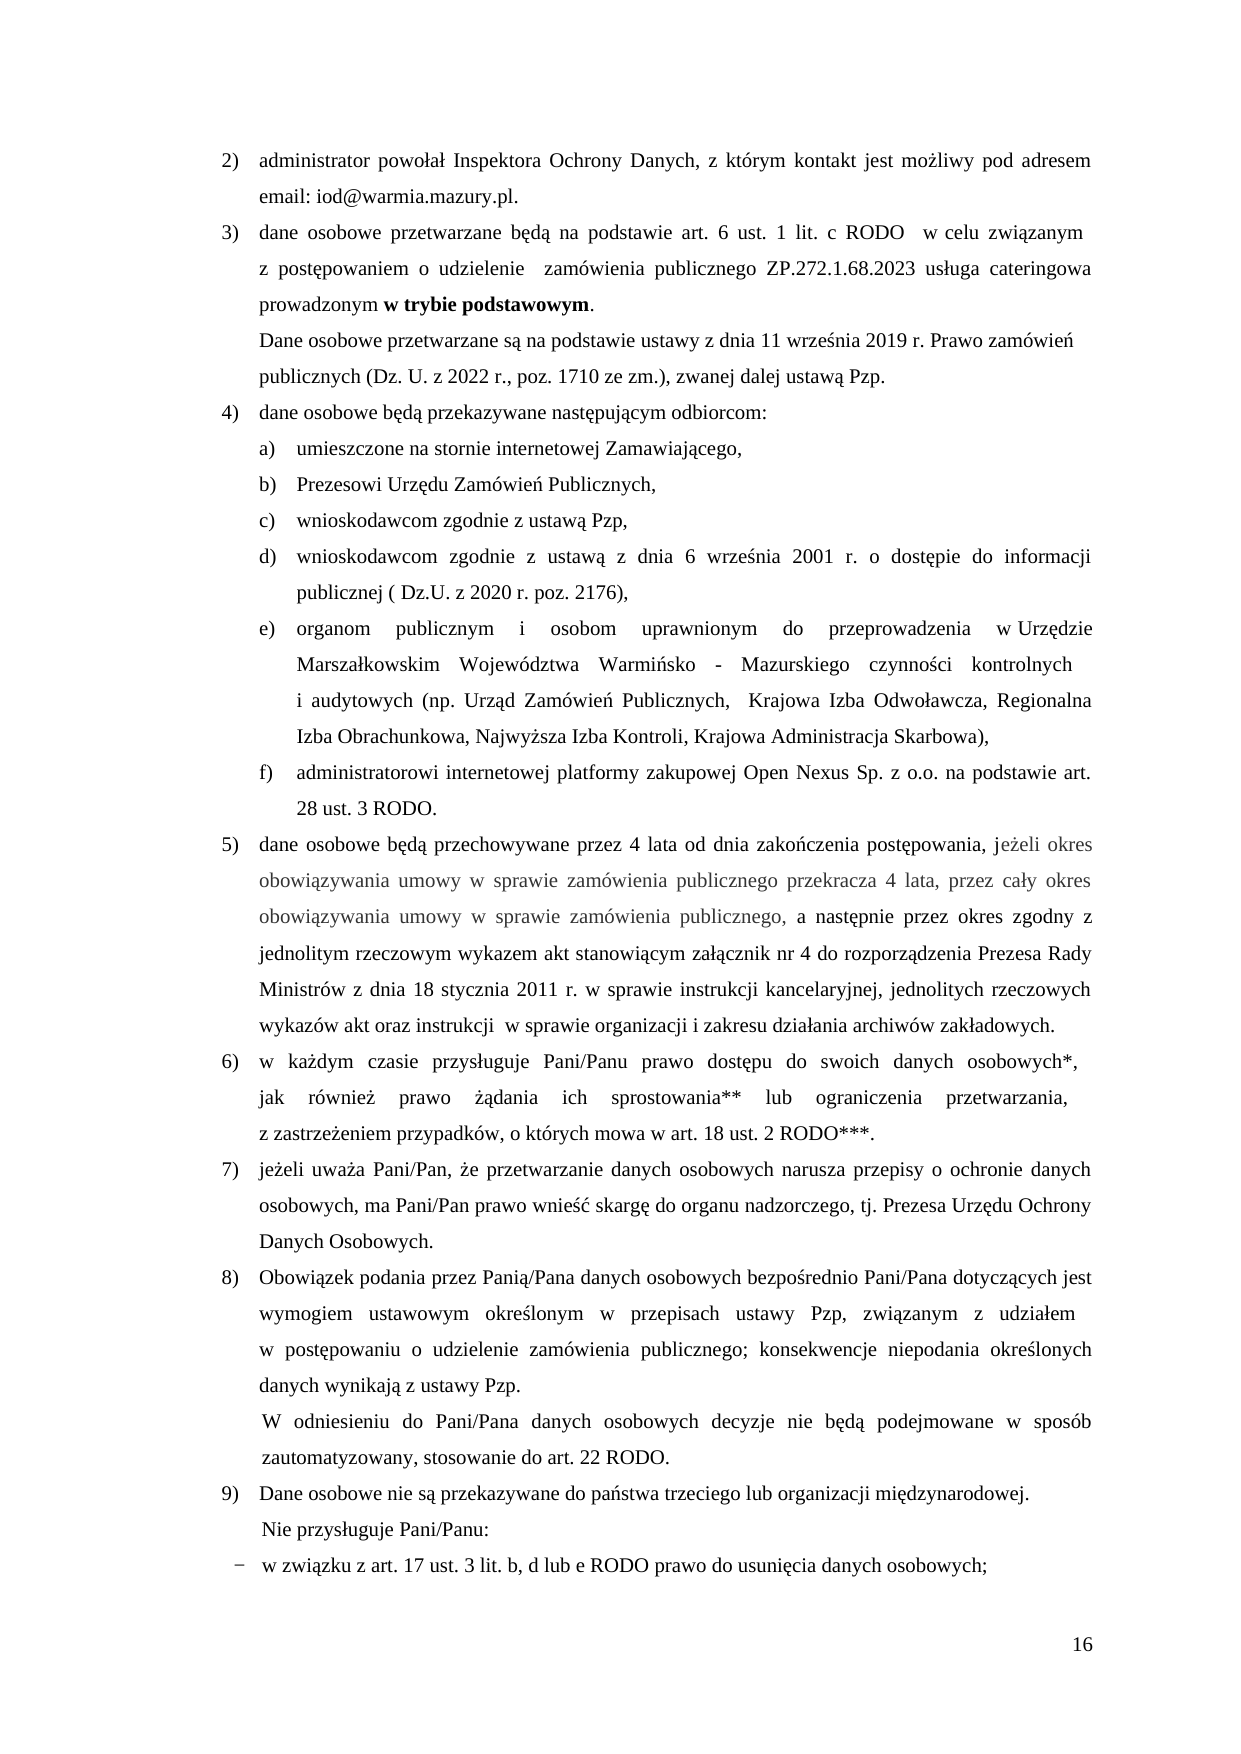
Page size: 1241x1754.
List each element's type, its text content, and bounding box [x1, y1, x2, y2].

list umieszczone na stornie internetowej Zamawiającego, [259, 436, 1093, 460]
list dane osobowe będą przechowywane przez 4 lata od dnia zakończenia postępowania, jeżeli okres obowiązywania umowy w sprawie zamówienia publicznego przekracza 4 lata, przez cały okres obowiązywania umowy w sprawie zamówienia publicznego, a następnie przez okres zgodny z jednolitym rzeczowym wykazem akt stanowiącym załącznik nr 4 do rozporządzenia Prezesa Rady Ministrów z dnia 18 stycznia 2011 r. w sprawie instrukcji kancelaryjnej, jednolitych rzeczowych wykazów akt oraz instrukcji w sprawie organizacji i zakresu działania archiwów zakładowych. [221, 832, 1093, 1037]
text Dane osobowe przetwarzane są na podstawie ustawy z dnia 11 września 2019 r. Prawo zamówień publicznych (Dz. U. z 2022 r., poz. 1710 ze zm.), zwanej dalej ustawą Pzp. [259, 328, 1093, 388]
list jeżeli uważa Pani/Pan, że przetwarzanie danych osobowych narusza przepisy o ochronie danych osobowych, ma Pani/Pan prawo wnieść skargę do organu nadzorczego, tj. Prezesa Urzędu Ochrony Danych Osobowych. [221, 1157, 1093, 1253]
list dane osobowe będą przekazywane następującym odbiorcom: [221, 400, 1093, 424]
list w związku z art. 17 ust. 3 lit. b, d lub e RODO prawo do usunięcia danych osobowych; [232, 1553, 1093, 1577]
list wnioskodawcom zgodnie z ustawą z dnia 6 września 2001 r. o dostępie do informacji publicznej ( Dz.U. z 2020 r. poz. 2176), [259, 544, 1093, 604]
list Obowiązek podania przez Panią/Pana danych osobowych bezpośrednio Pani/Pana dotyczących jest wymogiem ustawowym określonym w przepisach ustawy Pzp, związanym z udziałem w postępowaniu o udzielenie zamówienia publicznego; konsekwencje niepodania określonych danych wynikają z ustawy Pzp. [221, 1265, 1093, 1397]
list dane osobowe przetwarzane będą na podstawie art. 6 ust. 1 lit. c RODO w celu związanym z postępowaniem o udzielenie zamówienia publicznego ZP.272.1.68.2023 usługa cateringowa prowadzonym w trybie podstawowym. [221, 220, 1093, 316]
list administratorowi internetowej platformy zakupowej Open Nexus Sp. z o.o. na podstawie art. 28 ust. 3 RODO. [259, 760, 1093, 820]
list wnioskodawcom zgodnie z ustawą Pzp, [259, 508, 1093, 532]
list administrator powołał Inspektora Ochrony Danych, z którym kontakt jest możliwy pod adresem email: iod@warmia.mazury.pl. [221, 148, 1093, 208]
list organom publicznym i osobom uprawnionym do przeprowadzenia w Urzędzie Marszałkowskim Województwa Warmińsko - Mazurskiego czynności kontrolnych i audytowych (np. Urząd Zamówień Publicznych, Krajowa Izba Odwoławcza, Regionalna Izba Obrachunkowa, Najwyższa Izba Kontroli, Krajowa Administracja Skarbowa), [259, 616, 1093, 748]
list w każdym czasie przysługuje Pani/Panu prawo dostępu do swoich danych osobowych*, jak również prawo żądania ich sprostowania** lub ograniczenia przetwarzania, z zastrzeżeniem przypadków, o których mowa w art. 18 ust. 2 RODO***. [221, 1049, 1093, 1145]
list Dane osobowe nie są przekazywane do państwa trzeciego lub organizacji międzynarodowej. [221, 1481, 1093, 1505]
list Prezesowi Urzędu Zamówień Publicznych, [259, 472, 1093, 496]
list Nie przysługuje Pani/Panu: [232, 1517, 1093, 1541]
text W odniesieniu do Pani/Pana danych osobowych decyzje nie będą podejmowane w sposób zautomatyzowany, stosowanie do art. 22 RODO. [262, 1409, 1093, 1469]
